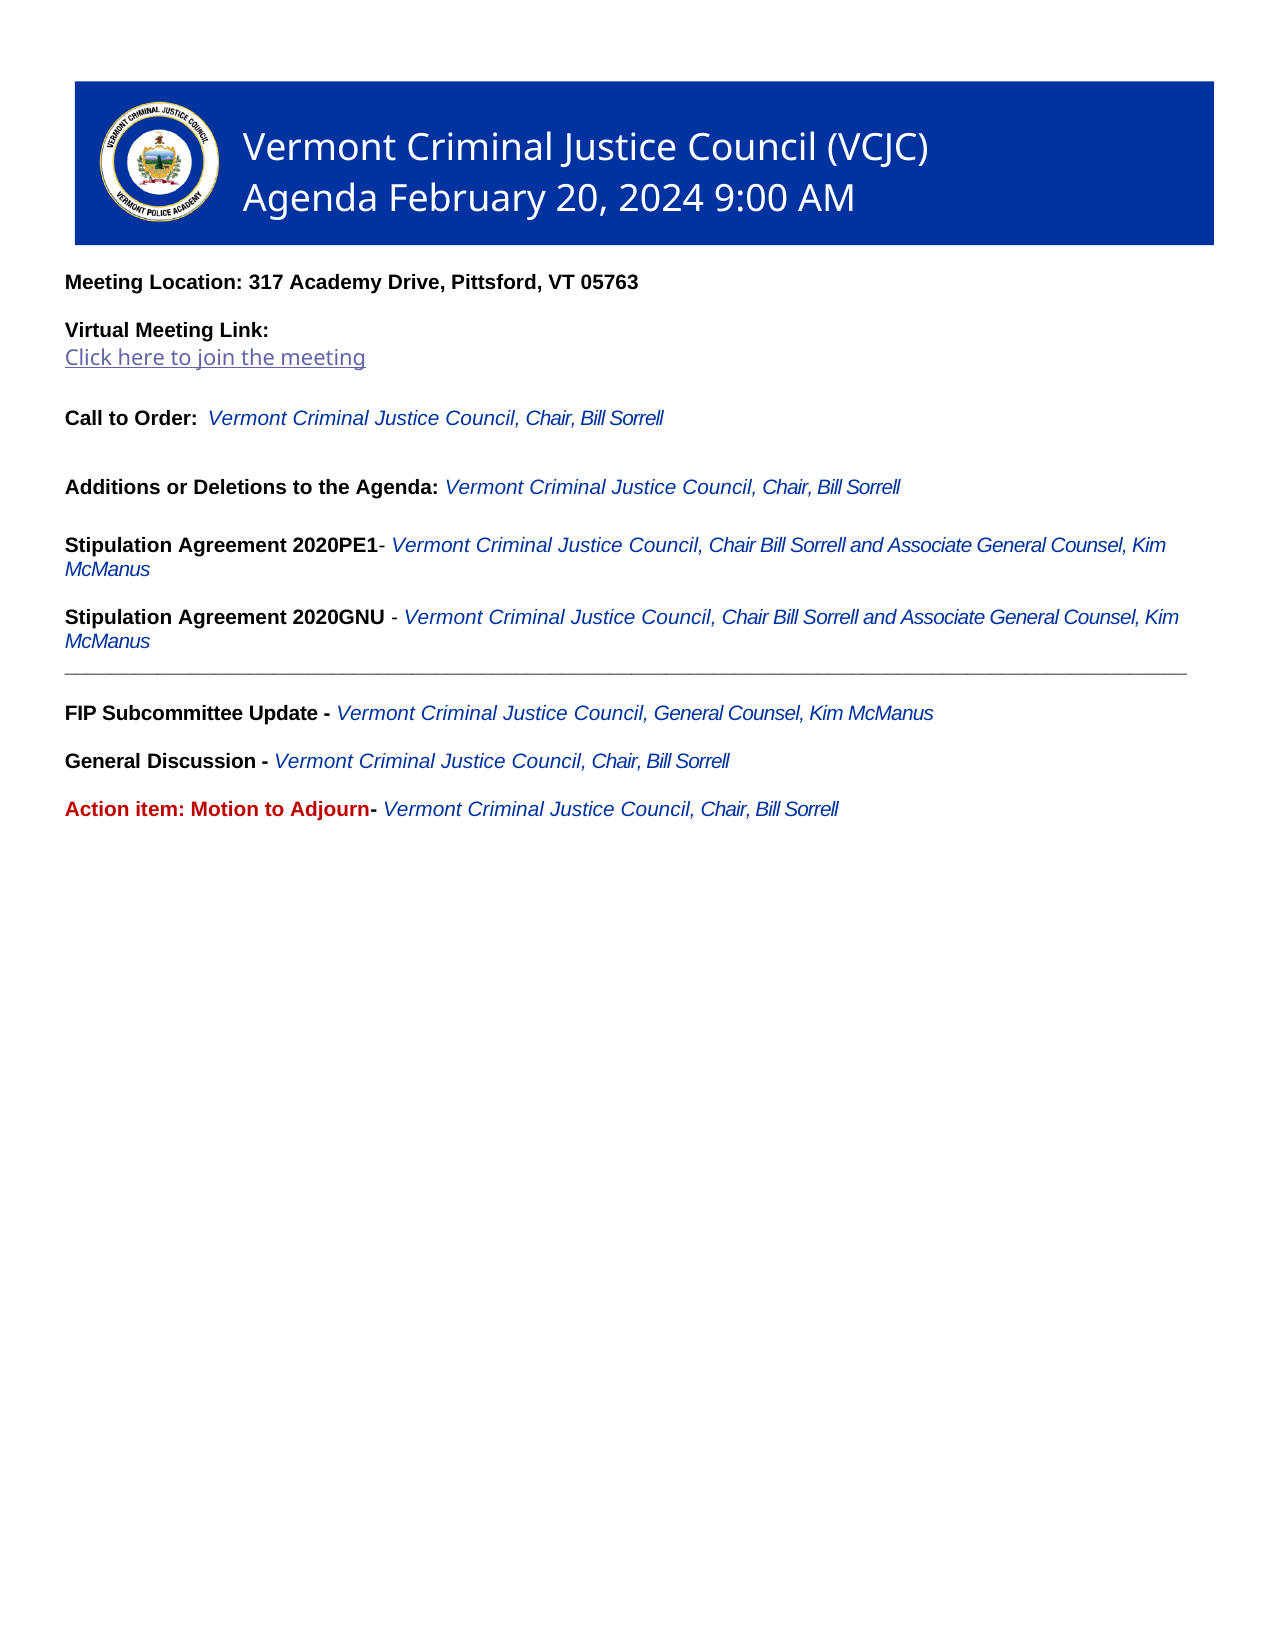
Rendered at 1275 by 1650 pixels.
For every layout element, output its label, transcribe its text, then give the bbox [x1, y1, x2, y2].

text Call to Order: Vermont Criminal Justice Council, Chair, Bill Sorrell [64, 406, 1225, 430]
text Action item: Motion to Adjourn- Vermont Criminal Justice Council, Chair, Bill Sorrell [64, 797, 1225, 821]
text Stipulation Agreement 2020GNU - Vermont Criminal Justice Council, Chair Bill Sorrell and Associate General Counsel, Kim McManus [64, 605, 1225, 653]
text Additions or Deletions to the Agenda: Vermont Criminal Justice Council, Chair, Bill Sorrell [64, 475, 1225, 499]
text General Discussion - Vermont Criminal Justice Council, Chair, Bill Sorrell [64, 749, 1225, 773]
text FIP Subcommittee Update - Vermont Criminal Justice Council, General Counsel, Kim McManus [64, 701, 1225, 725]
text Stipulation Agreement 2020PE1- Vermont Criminal Justice Council, Chair Bill Sorrell and Associate General Counsel, Kim McManus [64, 533, 1225, 581]
text _________________________________________________________________________________________________ [64, 653, 1225, 677]
text Click here to join the meeting [64, 341, 1225, 371]
picture [99, 101, 219, 222]
text Meeting Location: 317 Academy Drive, Pittsford, VT 05763 [64, 269, 1225, 293]
text Virtual Meeting Link: [64, 317, 1225, 341]
